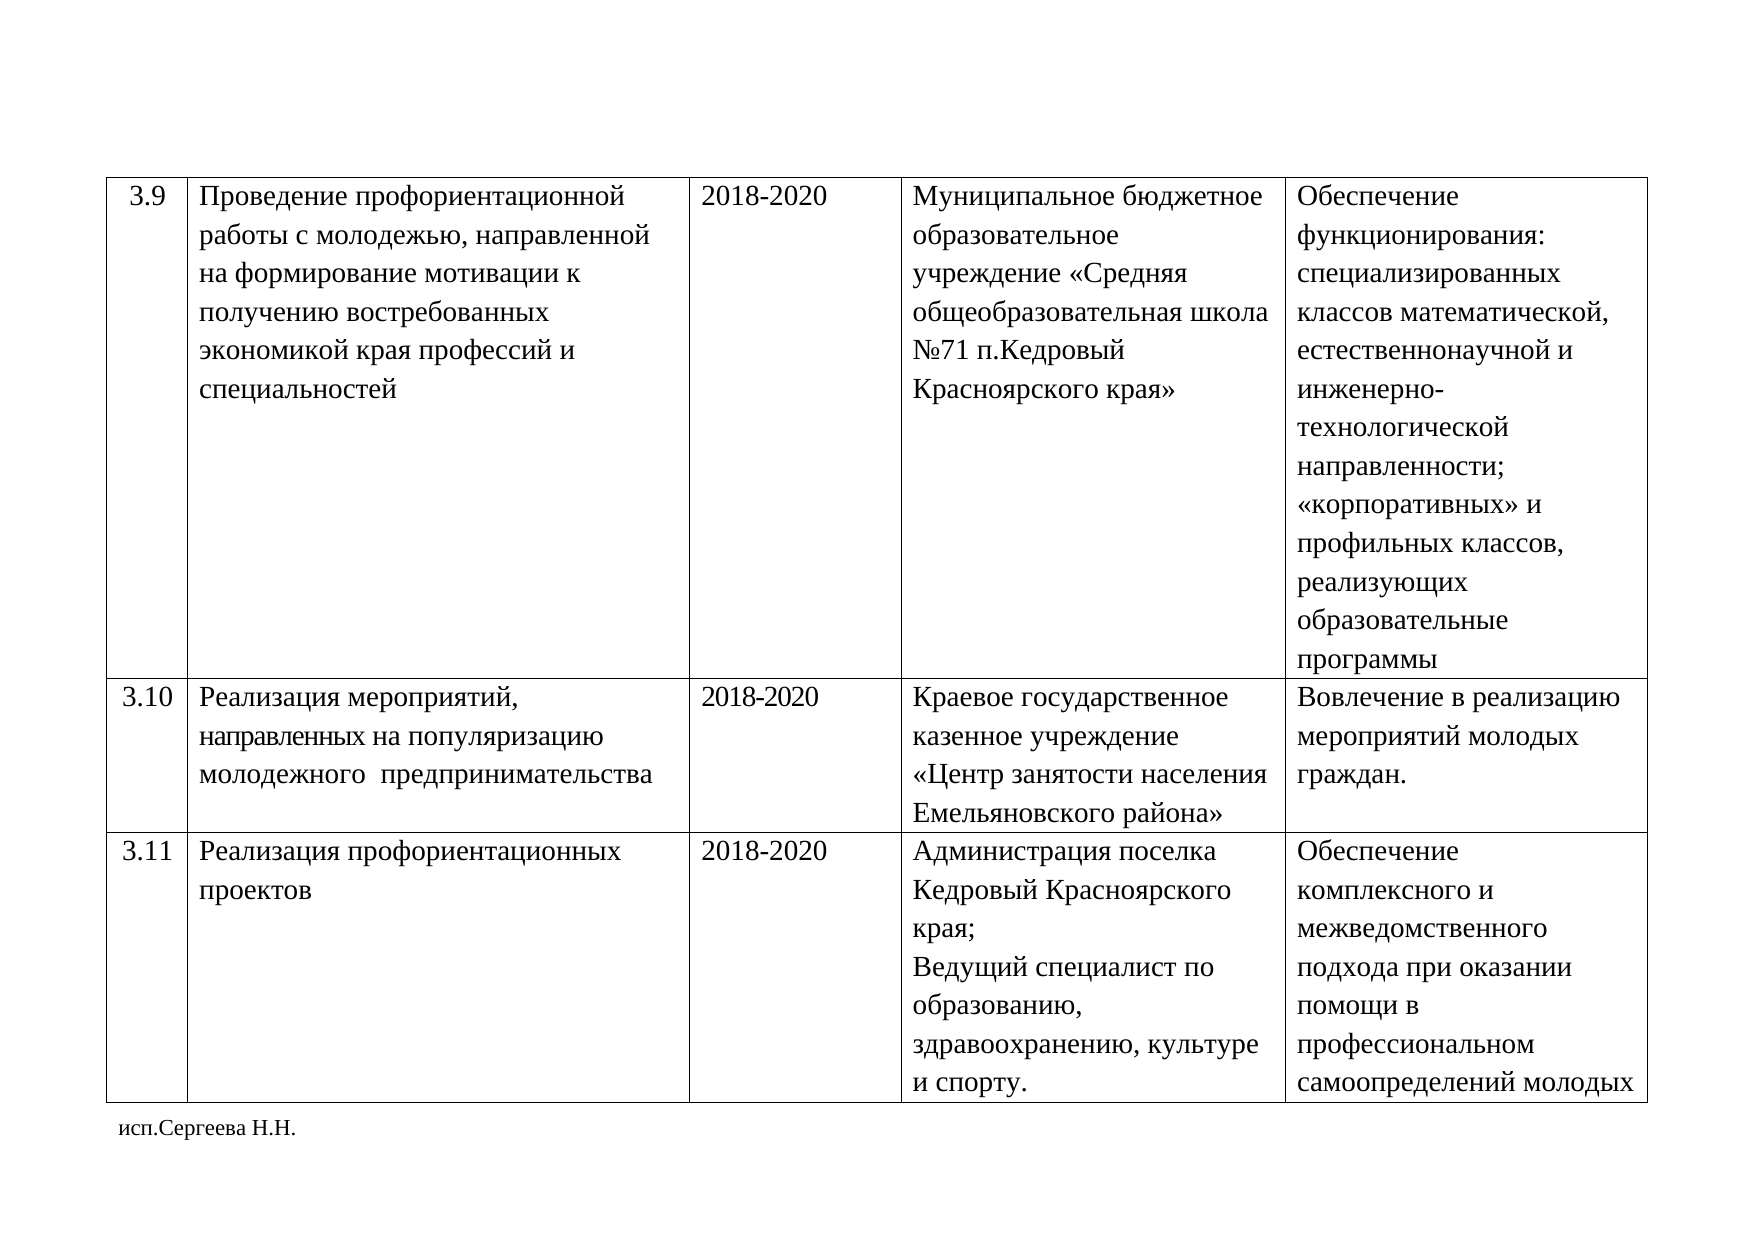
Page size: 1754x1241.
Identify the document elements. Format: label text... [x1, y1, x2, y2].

table_cell 2018-2020 [690, 833, 901, 1102]
table_cell 3.10 [107, 679, 187, 832]
table_cell 2018-2020 [690, 178, 901, 678]
table_cell Муниципальное бюджетное образовательное учреждение «Средняя общеобразовательная школа №71 п.Кедровый Красноярского края» [902, 178, 1285, 678]
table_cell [1286, 833, 1647, 1102]
table_cell Реализация мероприятий, направленных на популяризацию молодежного предпринимательства [188, 679, 689, 832]
table_cell Обеспечение функционирования: специализированных классов математической, естественнонаучной и инженерно- технологической направленности; «корпоративных» и профильных классов, реализующих образовательные программы [1286, 178, 1647, 678]
table_cell 3.9 [107, 178, 187, 678]
table_cell 3.11 [107, 833, 187, 1102]
table_cell Вовлечение в реализацию мероприятий молодых граждан. [1286, 679, 1647, 832]
table_cell Проведение профориентационной работы с молодежью, направленной на формирование мотивации к получению востребованных экономикой края профессий и специальностей [188, 178, 689, 678]
table_cell 2018-2020 [690, 679, 901, 832]
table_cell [902, 833, 1285, 1102]
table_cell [188, 833, 689, 1102]
table_cell Краевое государственное казенное учреждение «Центр занятости населения Емельяновского района» [902, 679, 1285, 832]
